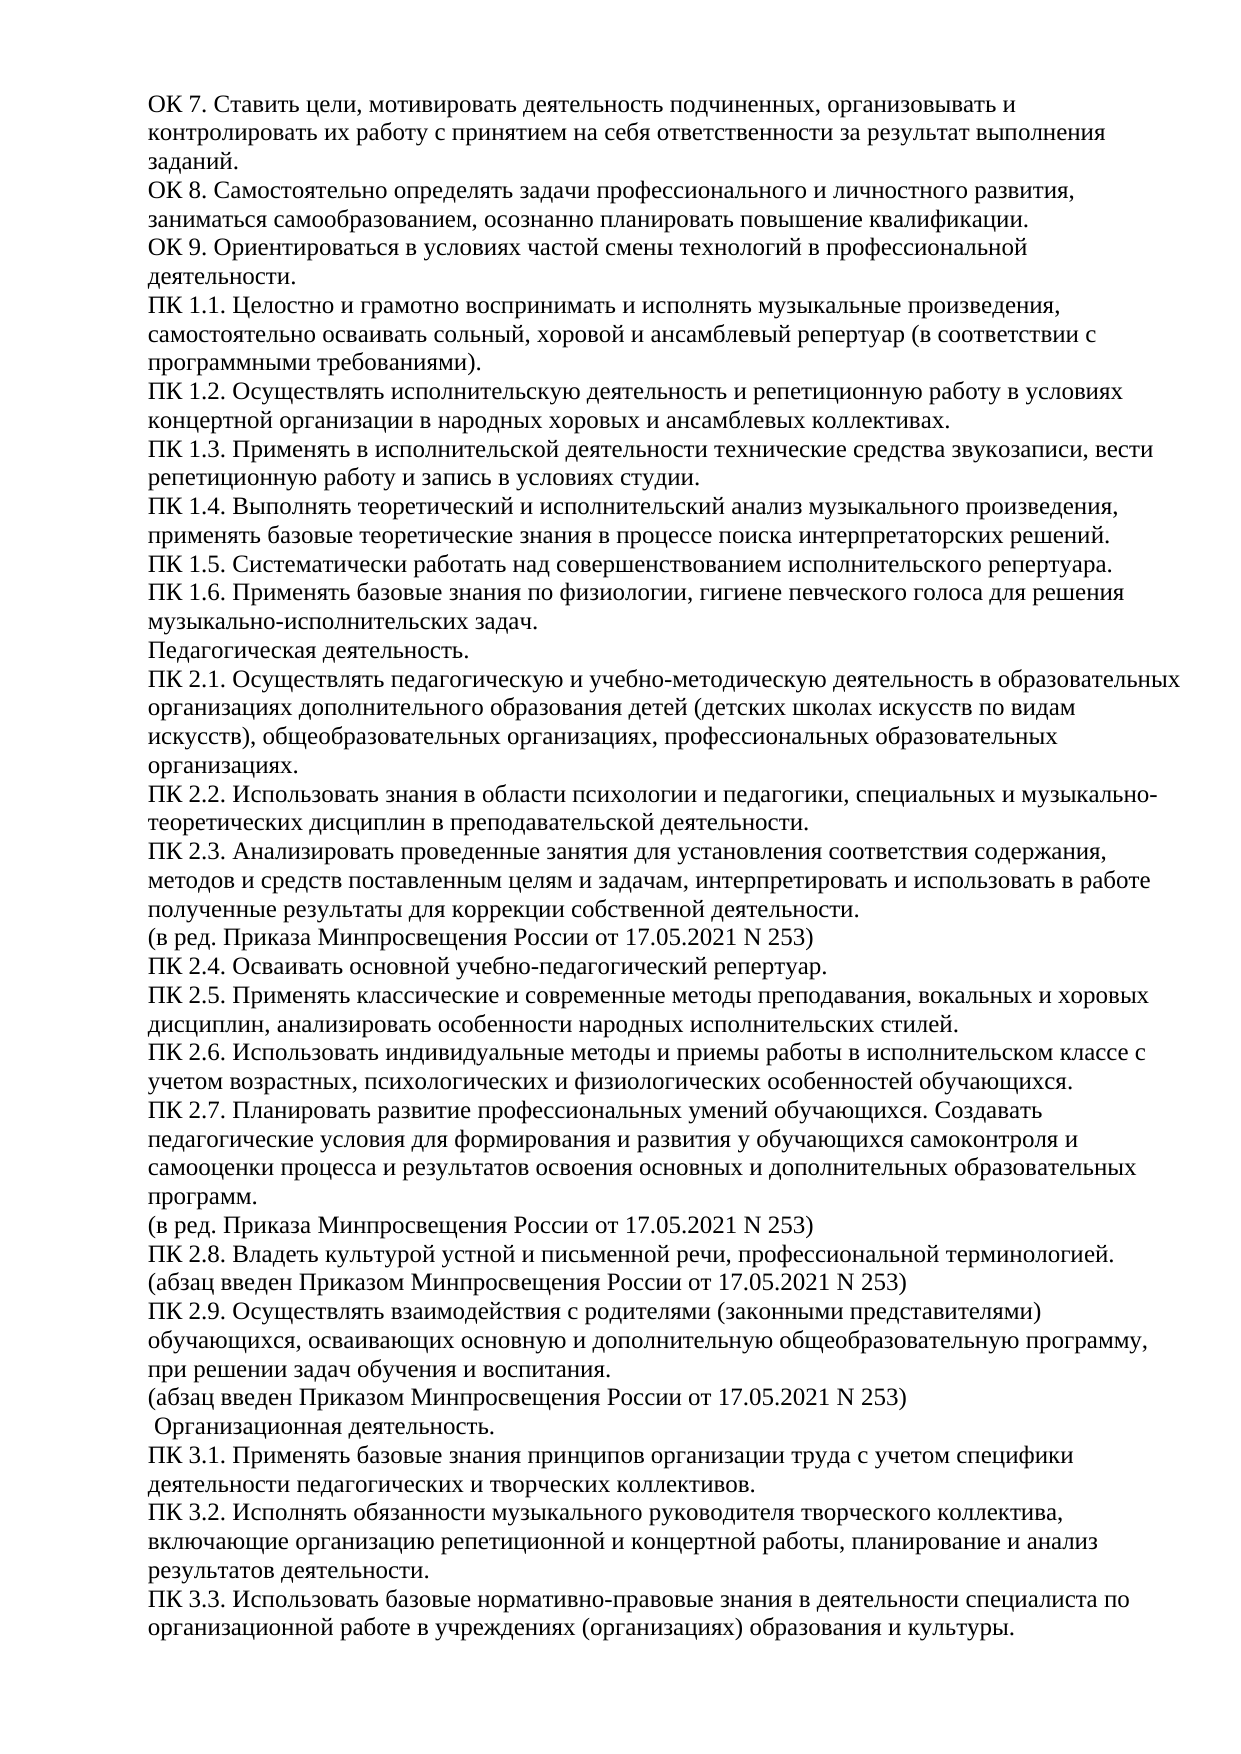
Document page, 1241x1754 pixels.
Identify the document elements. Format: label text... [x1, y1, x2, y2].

text ПК 2.3. Анализировать проведенные занятия для установления соответствия содержания, методов и средств поставленным целям и задачам, интерпретировать и использовать в работе полученные результаты для коррекции собственной деятельности. [148, 836, 1181, 922]
text ПК 2.7. Планировать развитие профессиональных умений обучающихся. Создавать педагогические условия для формирования и развития у обучающихся самоконтроля и самооценки процесса и результатов освоения основных и дополнительных образовательных программ. [148, 1095, 1181, 1210]
text ПК 1.1. Целостно и грамотно воспринимать и исполнять музыкальные произведения, самостоятельно осваивать сольный, хоровой и ансамблевый репертуар (в соответствии с программными требованиями). [148, 290, 1181, 376]
text Педагогическая деятельность. [148, 635, 1181, 664]
text ПК 1.3. Применять в исполнительской деятельности технические средства звукозаписи, вести репетиционную работу и запись в условиях студии. [148, 434, 1181, 491]
text ПК 2.6. Использовать индивидуальные методы и приемы работы в исполнительском классе с учетом возрастных, психологических и физиологических особенностей обучающихся. [148, 1037, 1181, 1095]
text ПК 2.5. Применять классические и современные методы преподавания, вокальных и хоровых дисциплин, анализировать особенности народных исполнительских стилей. [148, 980, 1181, 1037]
text ОК 7. Ставить цели, мотивировать деятельность подчиненных, организовывать и контролировать их работу с принятием на себя ответственности за результат выполнения заданий. [148, 89, 1181, 175]
text ПК 2.1. Осуществлять педагогическую и учебно-методическую деятельность в образовательных организациях дополнительного образования детей (детских школах искусств по видам искусств), общеобразовательных организациях, профессиональных образовательных организациях. [148, 664, 1181, 779]
text ОК 8. Самостоятельно определять задачи профессионального и личностного развития, заниматься самообразованием, осознанно планировать повышение квалификации. [148, 175, 1181, 232]
text ПК 1.2. Осуществлять исполнительскую деятельность и репетиционную работу в условиях концертной организации в народных хоровых и ансамблевых коллективах. [148, 376, 1181, 434]
text Организационная деятельность. [148, 1411, 1181, 1440]
text ПК 3.3. Использовать базовые нормативно-правовые знания в деятельности специалиста по организационной работе в учреждениях (организациях) образования и культуры. [148, 1584, 1181, 1641]
text ПК 3.1. Применять базовые знания принципов организации труда с учетом специфики деятельности педагогических и творческих коллективов. [148, 1440, 1181, 1497]
text ПК 2.4. Осваивать основной учебно-педагогический репертуар. [148, 951, 1181, 980]
text ПК 1.4. Выполнять теоретический и исполнительский анализ музыкального произведения, применять базовые теоретические знания в процессе поиска интерпретаторских решений. [148, 491, 1181, 549]
text ОК 9. Ориентироваться в условиях частой смены технологий в профессиональной деятельности. [148, 232, 1181, 290]
text ПК 2.8. Владеть культурой устной и письменной речи, профессиональной терминологией. [148, 1239, 1181, 1267]
text (в ред. Приказа Минпросвещения России от 17.05.2021 N 253) [148, 1210, 1181, 1239]
text (абзац введен Приказом Минпросвещения России от 17.05.2021 N 253) [148, 1382, 1181, 1411]
text ПК 3.2. Исполнять обязанности музыкального руководителя творческого коллектива, включающие организацию репетиционной и концертной работы, планирование и анализ результатов деятельности. [148, 1497, 1181, 1584]
text (в ред. Приказа Минпросвещения России от 17.05.2021 N 253) [148, 922, 1181, 951]
text ПК 2.9. Осуществлять взаимодействия с родителями (законными представителями) обучающихся, осваивающих основную и дополнительную общеобразовательную программу, при решении задач обучения и воспитания. [148, 1296, 1181, 1382]
text ПК 2.2. Использовать знания в области психологии и педагогики, специальных и музыкально-теоретических дисциплин в преподавательской деятельности. [148, 779, 1181, 836]
text (абзац введен Приказом Минпросвещения России от 17.05.2021 N 253) [148, 1267, 1181, 1296]
text ПК 1.5. Систематически работать над совершенствованием исполнительского репертуара. [148, 549, 1181, 577]
text ПК 1.6. Применять базовые знания по физиологии, гигиене певческого голоса для решения музыкально-исполнительских задач. [148, 577, 1181, 635]
